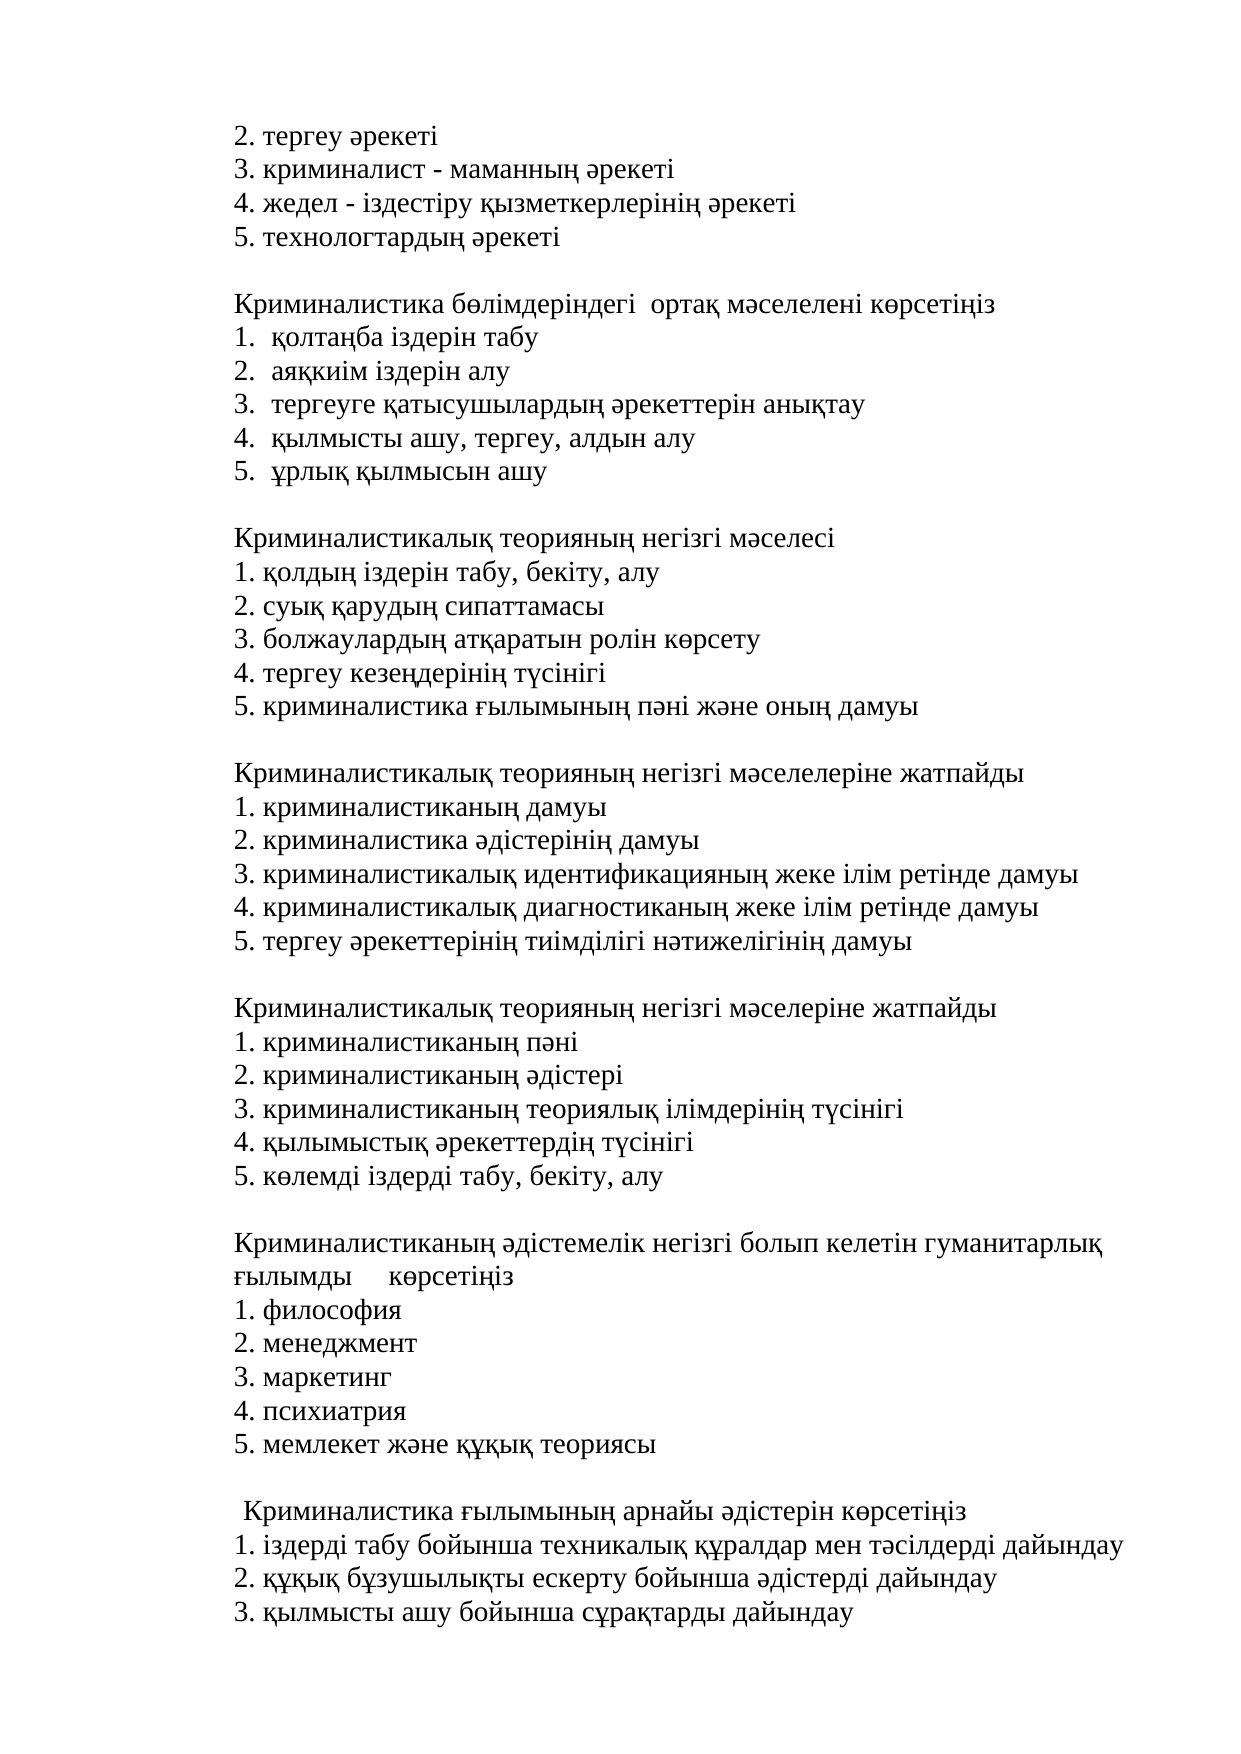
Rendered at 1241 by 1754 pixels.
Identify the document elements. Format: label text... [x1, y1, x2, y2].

text Криминалистикалық теорияның негізгі мәселесі [233, 521, 1152, 554]
list аяқкиім іздерін алу [233, 353, 1152, 386]
text 2. криминалистиканың әдістері [233, 1057, 1152, 1091]
text 5. мемлекет және құқық теориясы [233, 1426, 1152, 1460]
text Криминалистиканың әдістемелік негізгі болып келетін гуманитарлық ғылымды көрсетіңіз [233, 1225, 1152, 1292]
text 1. іздерді табу бойынша техникалық құралдар мен тәсілдерді дайындау [233, 1527, 1152, 1560]
text Криминалистикалық теорияның негізгі мәселелеріне жатпайды [233, 755, 1152, 789]
text 2. тергеу әрекеті [233, 118, 1152, 152]
text 3. болжаулардың атқаратын ролін көрсету [233, 621, 1152, 655]
text 2. криминалистика әдістерінің дамуы [233, 822, 1152, 856]
list ұрлық қылмысын ашу [233, 453, 1152, 487]
text Криминалистикалық теорияның негізгі мәселеріне жатпайды [233, 990, 1152, 1024]
text 3. криминалистикалық идентификацияның жеке ілім ретінде дамуы [233, 856, 1152, 889]
text 3. қылмысты ашу бойынша сұрақтарды дайындау [233, 1594, 1152, 1627]
text 1. криминалистиканың пәні [233, 1024, 1152, 1057]
text 3. криминалистиканың теориялық ілімдерінің түсінігі [233, 1091, 1152, 1124]
list тергеуге қатысушылардың әрекеттерін анықтау [233, 386, 1152, 420]
text 4. криминалистикалық диагностиканың жеке ілім ретінде дамуы [233, 889, 1152, 923]
text 2. менеджмент [233, 1326, 1152, 1359]
text 5. тергеу әрекеттерінің тиімділігі нәтижелігінің дамуы [233, 923, 1152, 957]
text 4. психиатрия [233, 1393, 1152, 1426]
text 3. криминалист - маманның әрекеті [233, 152, 1152, 185]
text 4. қылымыстық әрекеттердің түсінігі [233, 1124, 1152, 1158]
text 1. криминалистиканың дамуы [233, 789, 1152, 822]
text 5. криминалистика ғылымының пәні және оның дамуы [233, 688, 1152, 722]
text 1. философия [233, 1292, 1152, 1326]
text Криминалистика ғылымының арнайы әдістерін көрсетіңіз [177, 1493, 1152, 1527]
text 5. технологтардың әрекеті [233, 219, 1152, 252]
text 5. көлемді іздерді табу, бекіту, алу [233, 1158, 1152, 1191]
text 1. қолдың іздерін табу, бекіту, алу [233, 554, 1152, 588]
text 4. тергеу кезеңдерінің түсінігі [233, 655, 1152, 688]
text 2. суық қарудың сипаттамасы [233, 588, 1152, 621]
text Криминалистика бөлімдеріндегі ортақ мәселелені көрсетіңіз [233, 286, 1152, 319]
text 2. құқық бұзушылықты ескерту бойынша әдістерді дайындау [233, 1560, 1152, 1594]
text 4. жедел - іздестіру қызметкерлерінің әрекеті [233, 185, 1152, 219]
text 3. маркетинг [233, 1359, 1152, 1393]
list қылмысты ашу, тергеу, алдын алу [233, 420, 1152, 453]
list қолтаңба іздерін табу [233, 319, 1152, 353]
